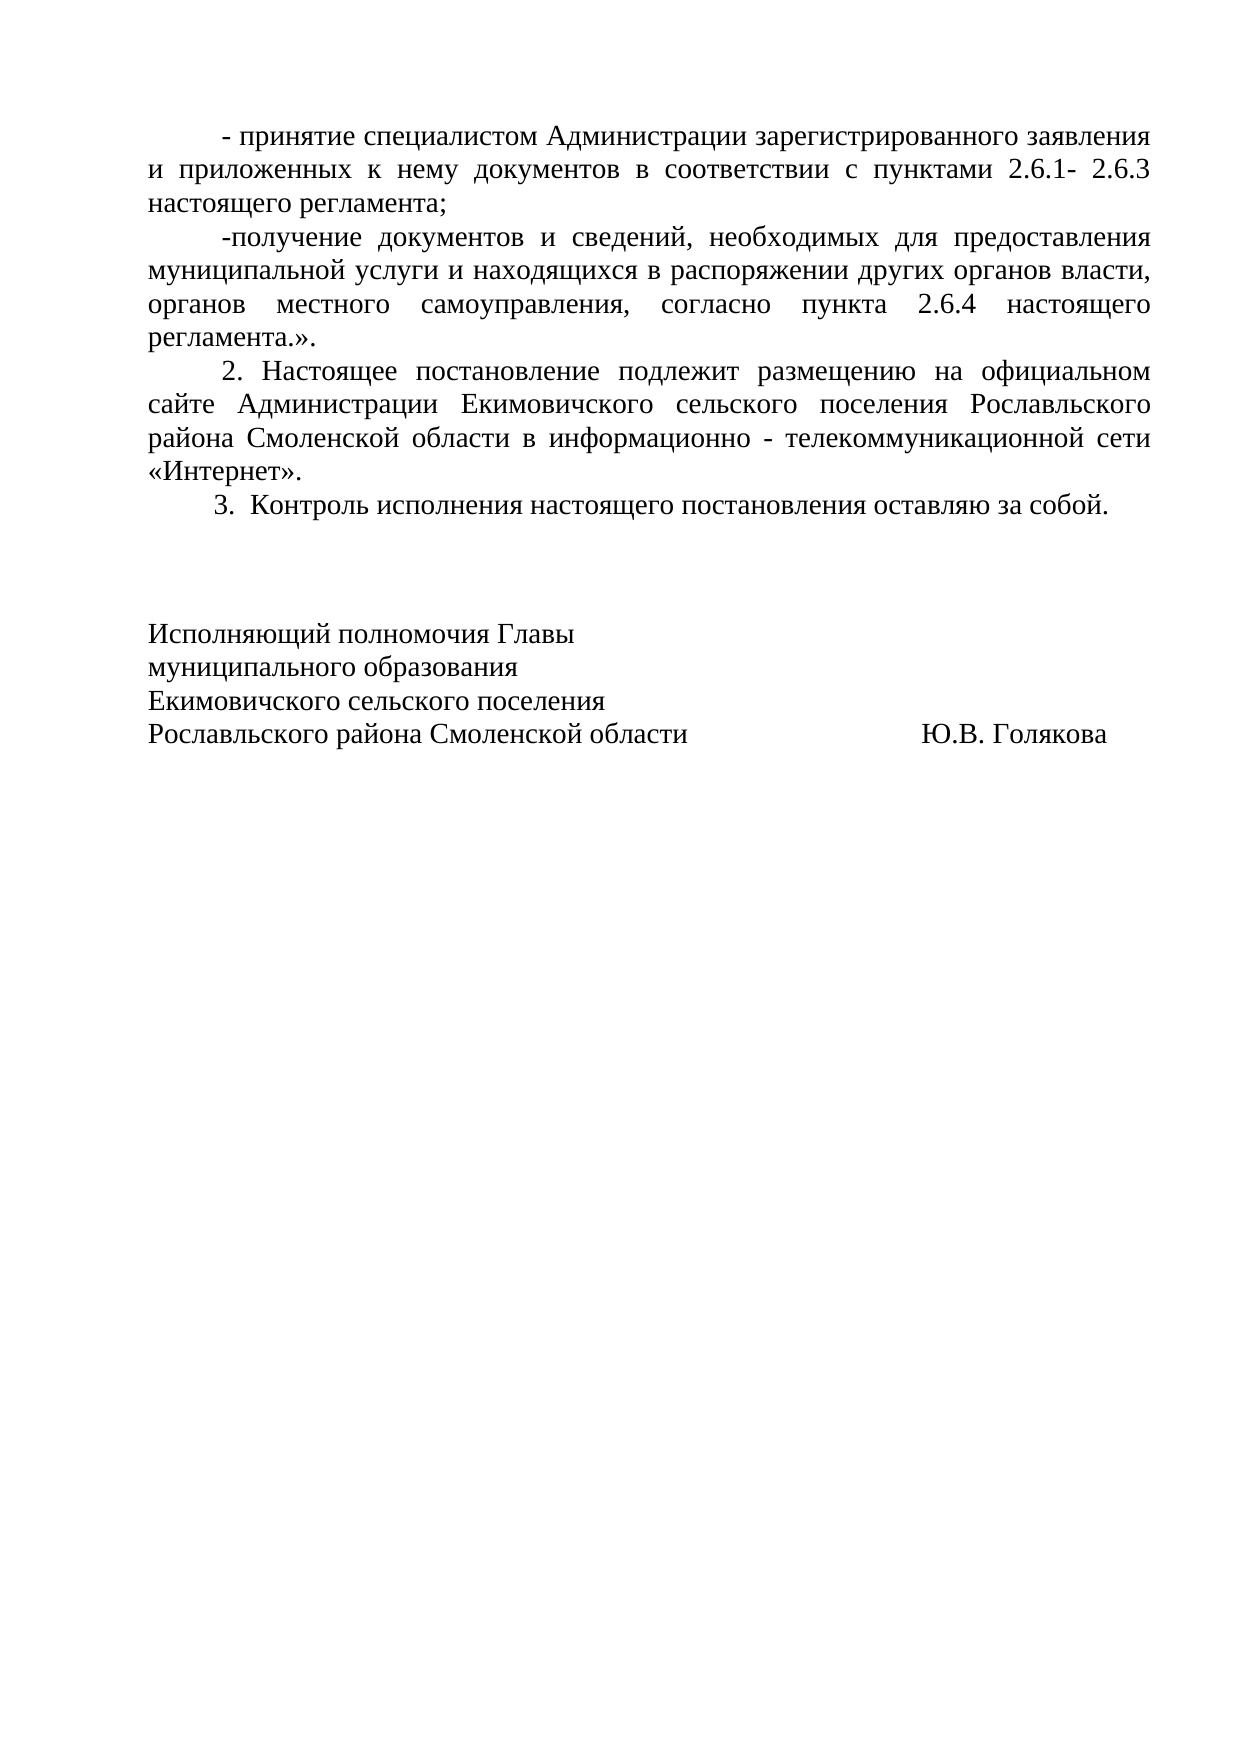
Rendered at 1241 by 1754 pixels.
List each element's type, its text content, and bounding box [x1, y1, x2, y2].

text Екимовичского сельского поселения [148, 683, 1152, 716]
text 3. Контроль исполнения настоящего постановления оставляю за собой. [148, 487, 1152, 521]
text 2. Настоящее постановление подлежит размещению на официальном сайте Администрации Екимовичского сельского поселения Рославльского района Смоленской области в информационно - телекоммуникационной сети «Интернет». [148, 353, 1152, 487]
text - принятие специалистом Администрации зарегистрированного заявления и приложенных к нему документов в соответствии с пунктами 2.6.1- 2.6.3 настоящего регламента; [148, 118, 1152, 219]
text Рославльского района Смоленской области Ю.В. Голякова [148, 716, 1152, 750]
text -получение документов и сведений, необходимых для предоставления муниципальной услуги и находящихся в распоряжении других органов власти, органов местного самоуправления, согласно пункта 2.6.4 настоящего регламента.». [148, 219, 1152, 353]
text муниципального образования [148, 649, 1152, 683]
text Исполняющий полномочия Главы [148, 616, 1152, 649]
